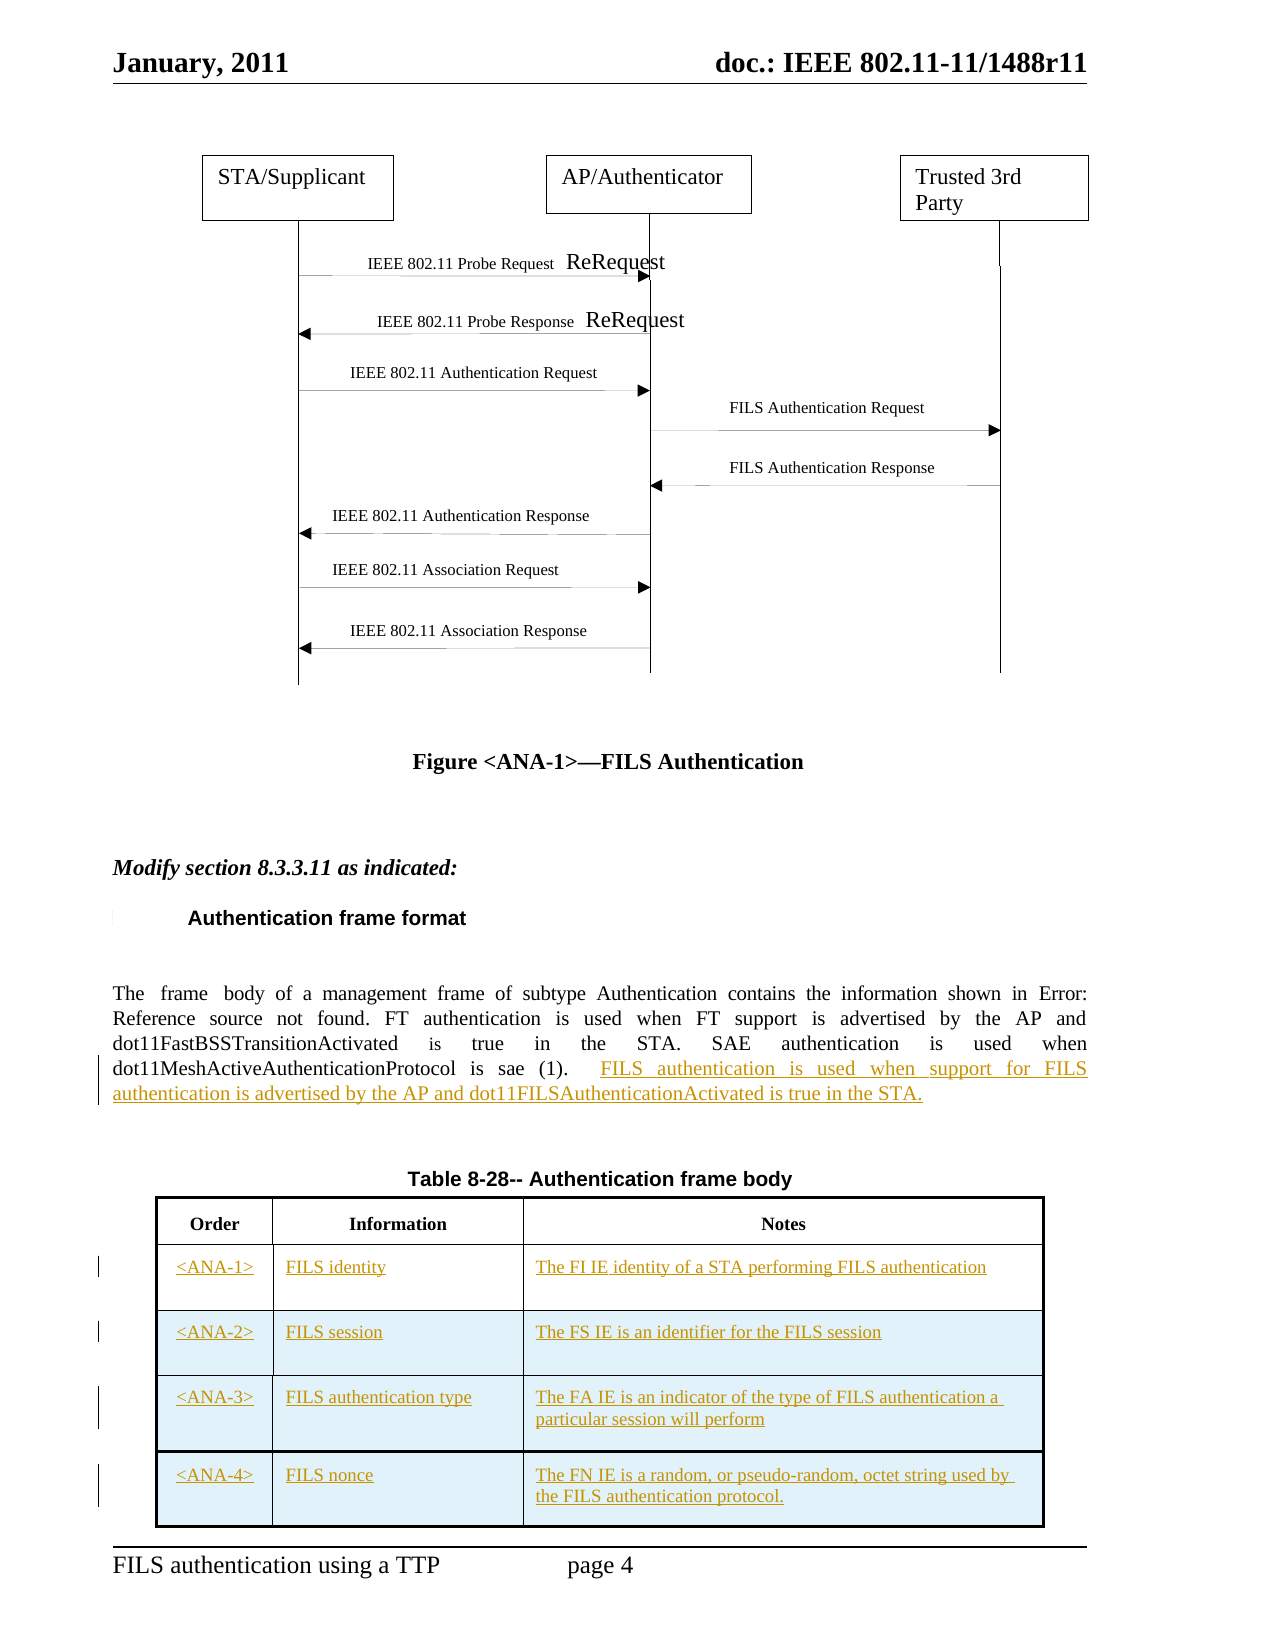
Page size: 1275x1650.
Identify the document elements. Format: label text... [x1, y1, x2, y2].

text Figure <ANA-1>—FILS Authentication [112, 748, 1087, 774]
table_cell Information [273, 1199, 523, 1244]
list Authentication frame format [112, 905, 1087, 930]
table_cell [158, 1245, 273, 1310]
table_header Table 8-28-- Authentication frame body [156, 1155, 1044, 1196]
table_cell [524, 1245, 1042, 1310]
table_cell Notes [524, 1199, 1042, 1244]
text The frame body of a management frame of subtype Authentication contains the information shown in Table 8-28 (Authentication frame body). (#29)FT authentication is used when FT support is advertised by the AP and dot11FastBSSTransitionActivated(#1005) is(#1217) true(#1535) in the (#1112)STA.(11r) SAE authentication is used when dot11MeshActiveAuthenticationProtocol is sae (1).(11s) [112, 980, 1087, 1105]
text Modify section 8.3.3.11 as indicated: [112, 853, 1087, 880]
table_cell [274, 1245, 523, 1310]
table_cell Order [158, 1199, 272, 1244]
